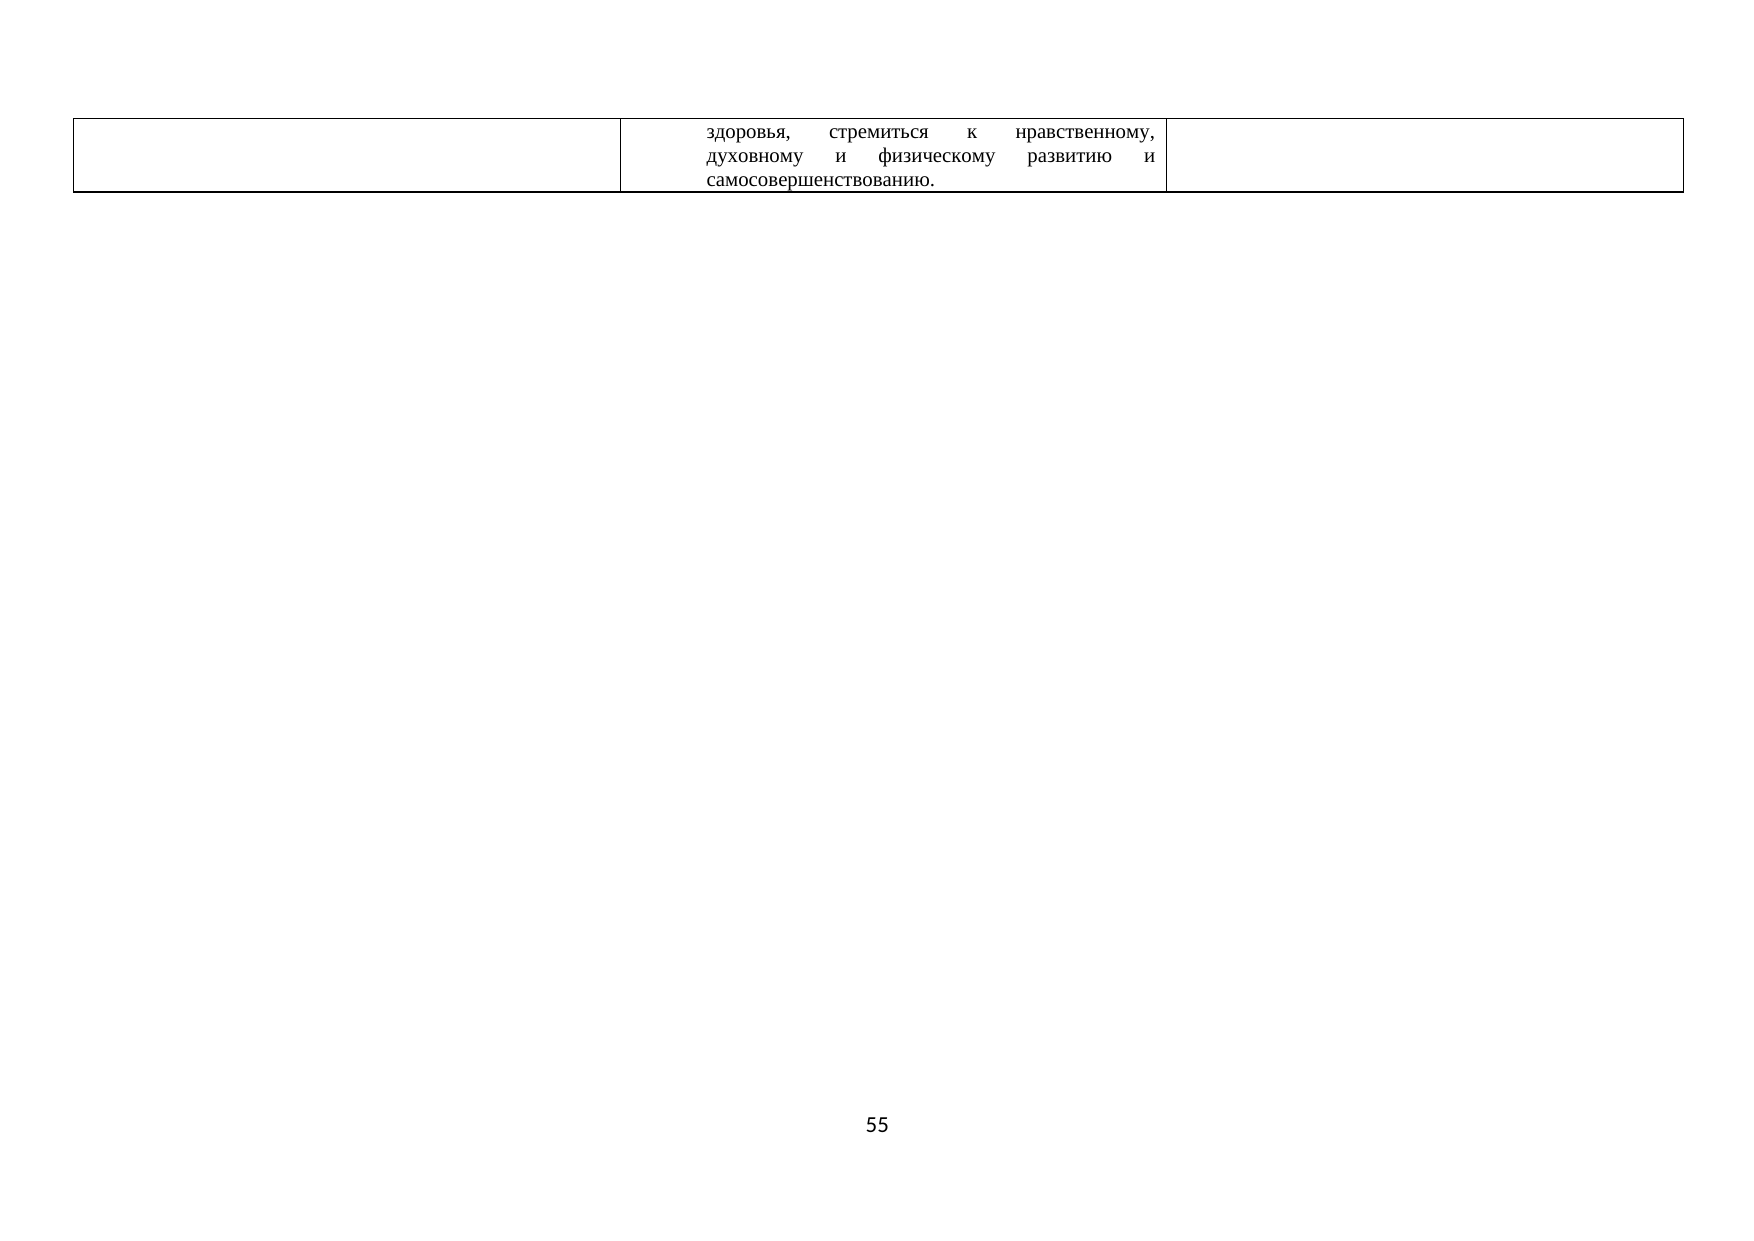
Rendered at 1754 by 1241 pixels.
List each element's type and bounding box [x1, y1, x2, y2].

table_cell [74, 119, 620, 191]
table_cell [1167, 119, 1683, 191]
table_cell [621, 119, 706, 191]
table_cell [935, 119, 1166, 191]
